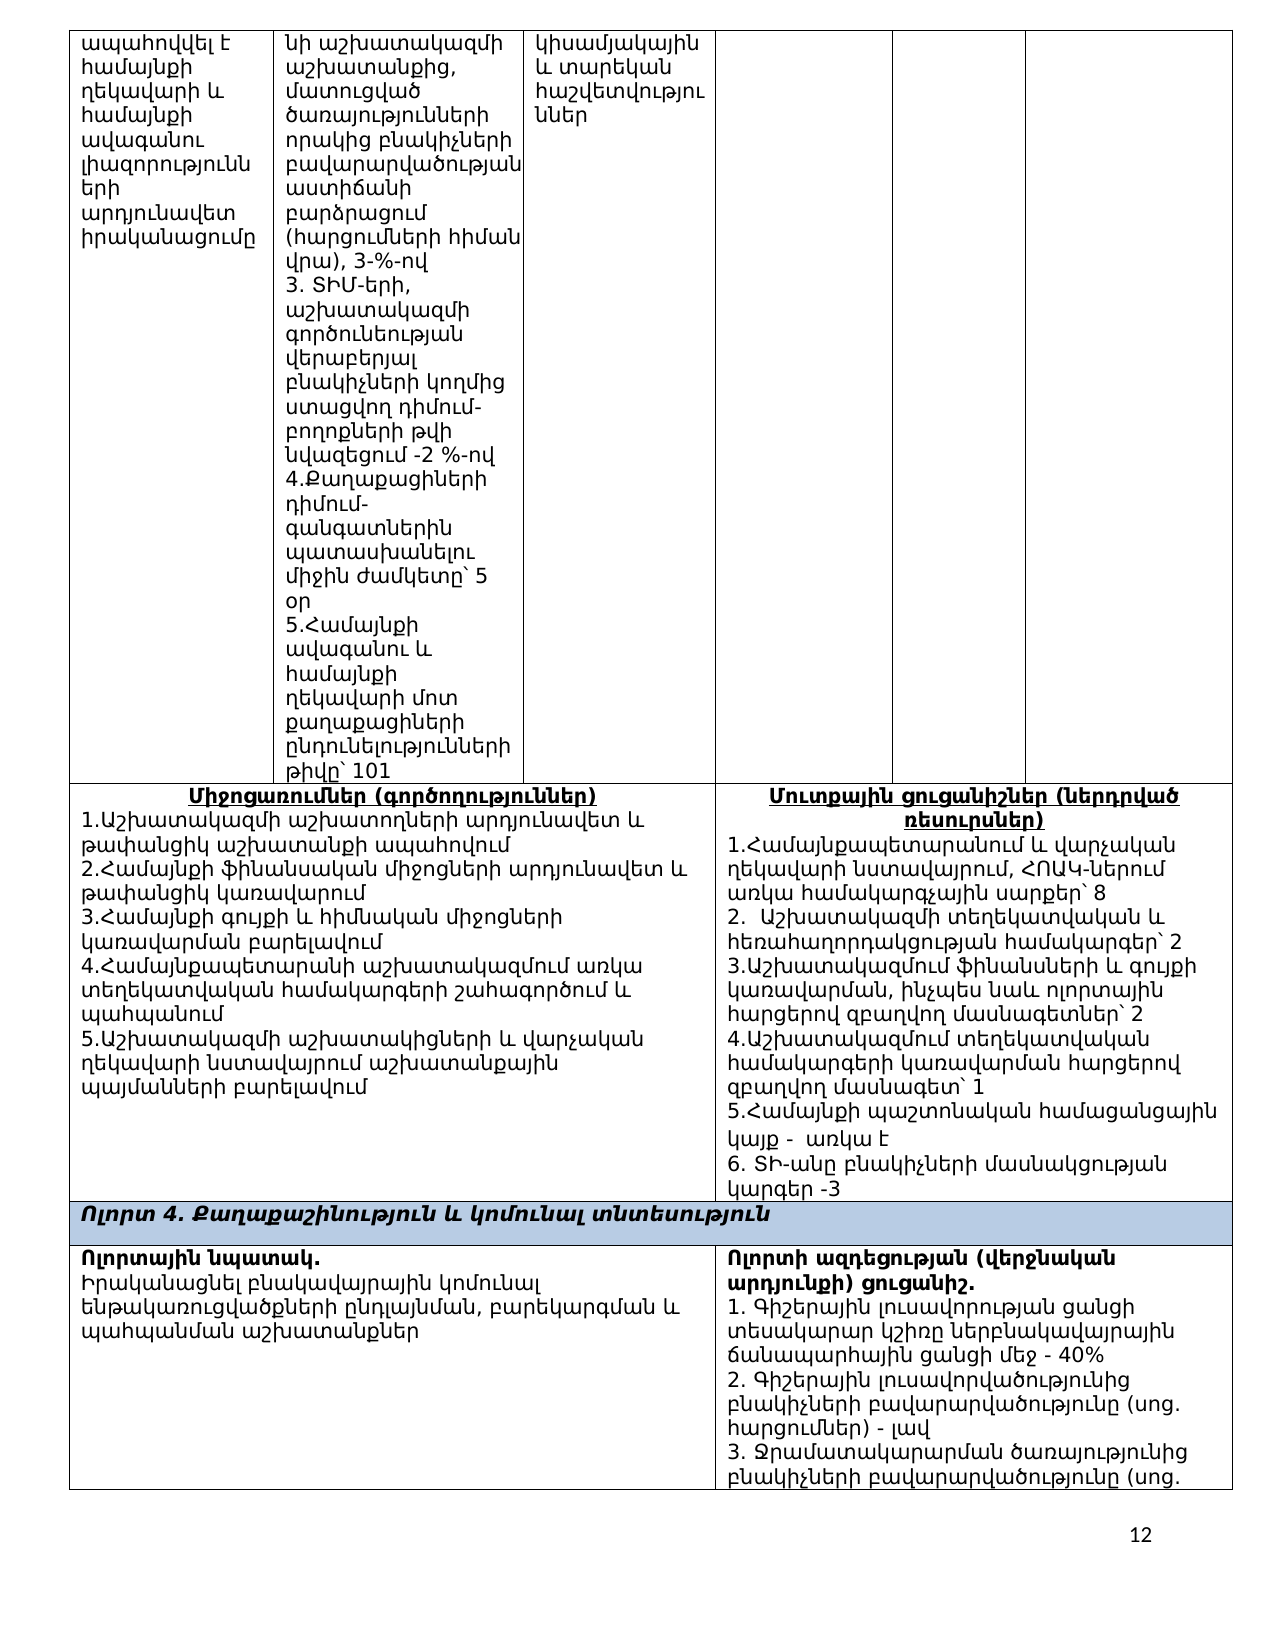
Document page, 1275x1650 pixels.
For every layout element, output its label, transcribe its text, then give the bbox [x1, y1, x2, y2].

table_cell Ոլորտ 4. Քաղաքաշինություն և կոմունալ տնտեսություն [70, 1202, 1232, 1245]
table_cell Մուտքային ցուցանիշներ (ներդրված ռեսուրսներ) 1.Համայնքապետարանում և վարչական ղեկավարի նստավայրում, ՀՈԱԿ-ներում առկա համակարգչային սարքեր՝ 8 2. Աշխատակազմի տեղեկատվական և հեռահաղորդակցության համակարգեր՝ 2 3.Աշխատակազմում ֆինանսների և գույքի կառավարման, ինչպես նաև ոլորտային հարցերով զբաղվող մասնագետներ՝ 2 4.Աշխատակազմում տեղեկատվական համակարգերի կառավարման հարցերով զբաղվող մասնագետ՝ 1 5.Համայնքի պաշտոնական համացանցային կայք - առկա է 6. ՏԻ-անը բնակիչների մասնակցության կարգեր -3 [716, 784, 1232, 1201]
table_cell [716, 1246, 1232, 1489]
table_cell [70, 1246, 715, 1489]
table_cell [716, 31, 892, 783]
table_cell Միջոցառումներ (գործողություններ) 1.Աշխատակազմի աշխատողների արդյունավետ և թափանցիկ աշխատանքի ապահովում 2.Համայնքի ֆինանսական միջոցների արդյունավետ և թափանցիկ կառավարում 3.Համայնքի գույքի և հիմնական միջոցների կառավարման բարելավում 4.Համայնքապետարանի աշխատակազմում առկա տեղեկատվական համակարգերի շահագործում և պահպանում 5.Աշխատակազմի աշխատակիցների և վարչական ղեկավարի նստավայրում աշխատանքային պայմանների բարելավում [70, 784, 715, 1201]
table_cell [893, 31, 1025, 783]
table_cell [274, 31, 523, 783]
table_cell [1026, 31, 1232, 783]
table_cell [70, 31, 273, 783]
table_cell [524, 31, 715, 783]
